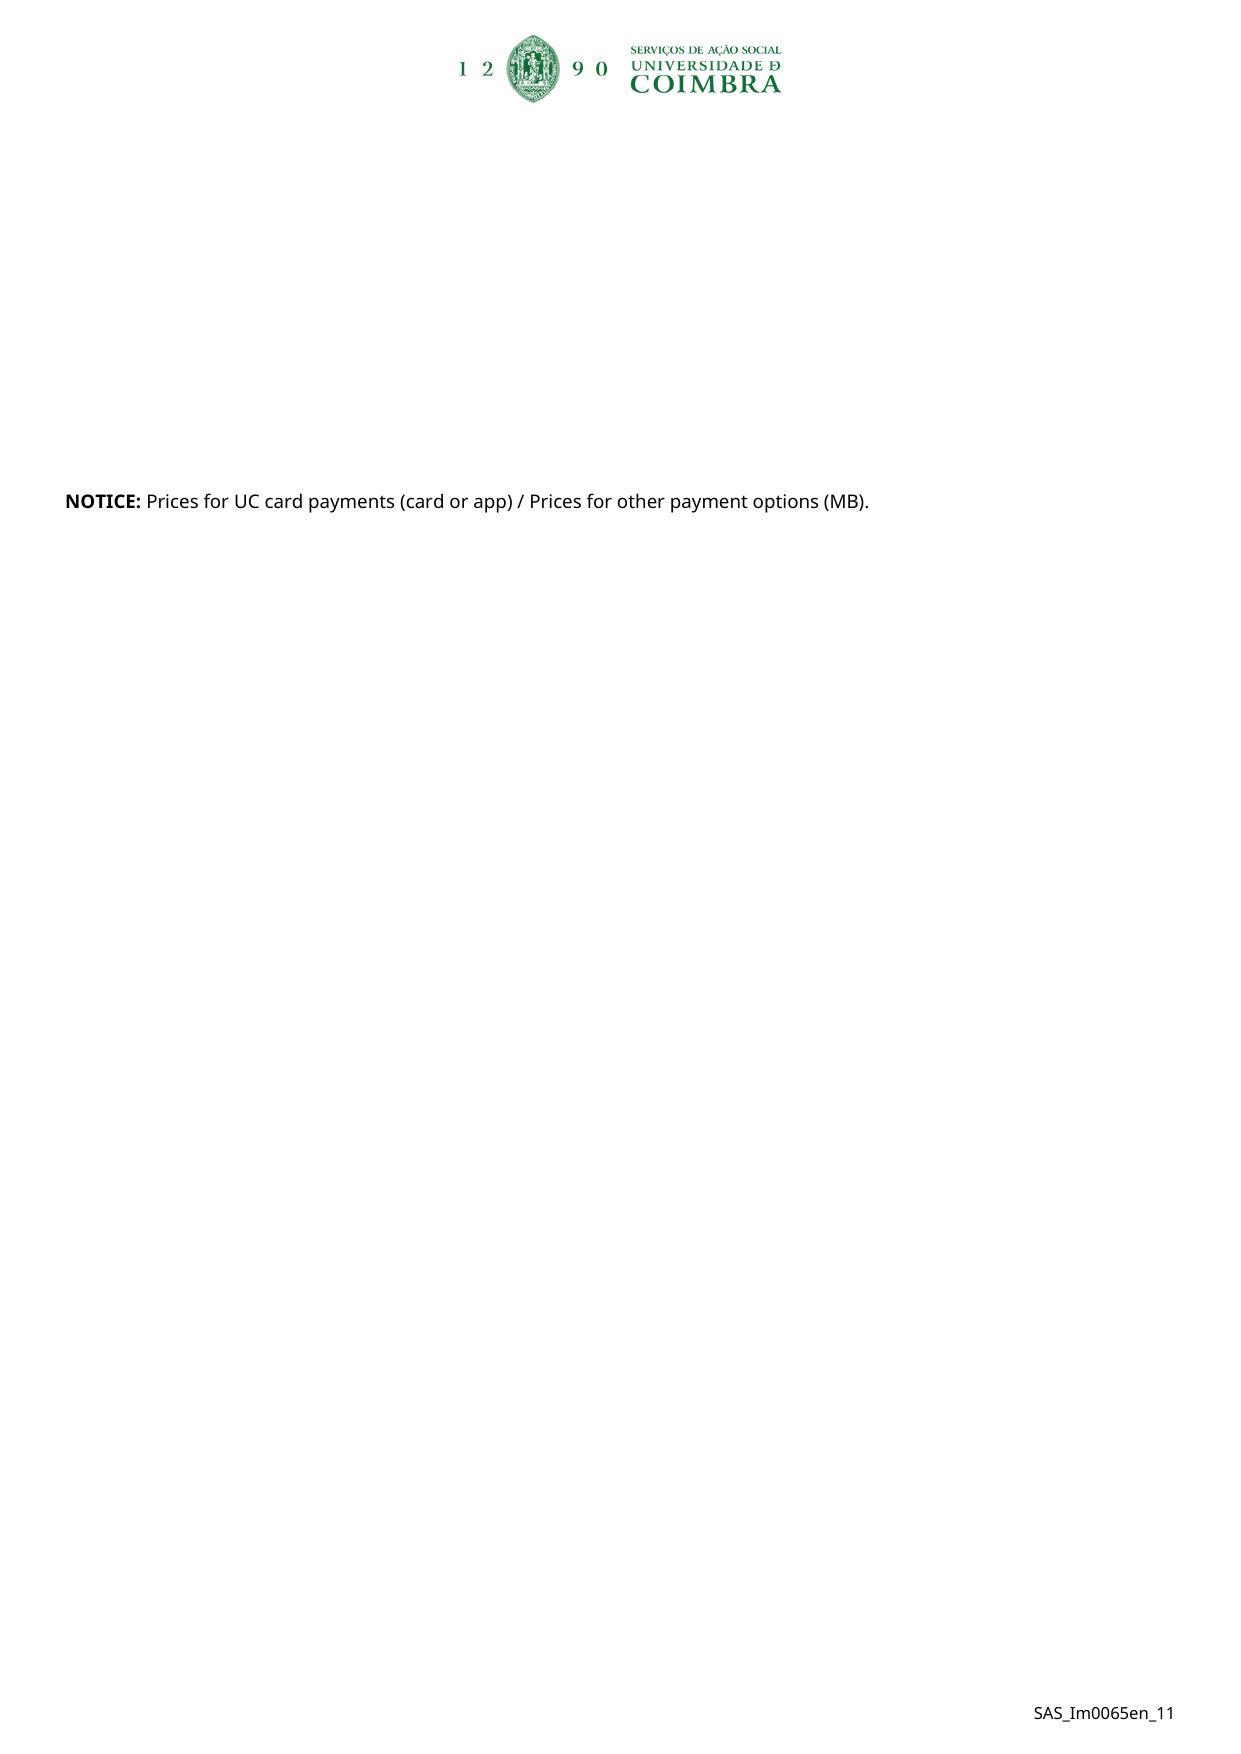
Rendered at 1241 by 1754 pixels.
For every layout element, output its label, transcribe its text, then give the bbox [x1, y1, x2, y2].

text NOTICE: Prices for UC card payments (card or app) / Prices for other payment options (MB). [65, 489, 1175, 514]
picture [425, 4, 817, 133]
